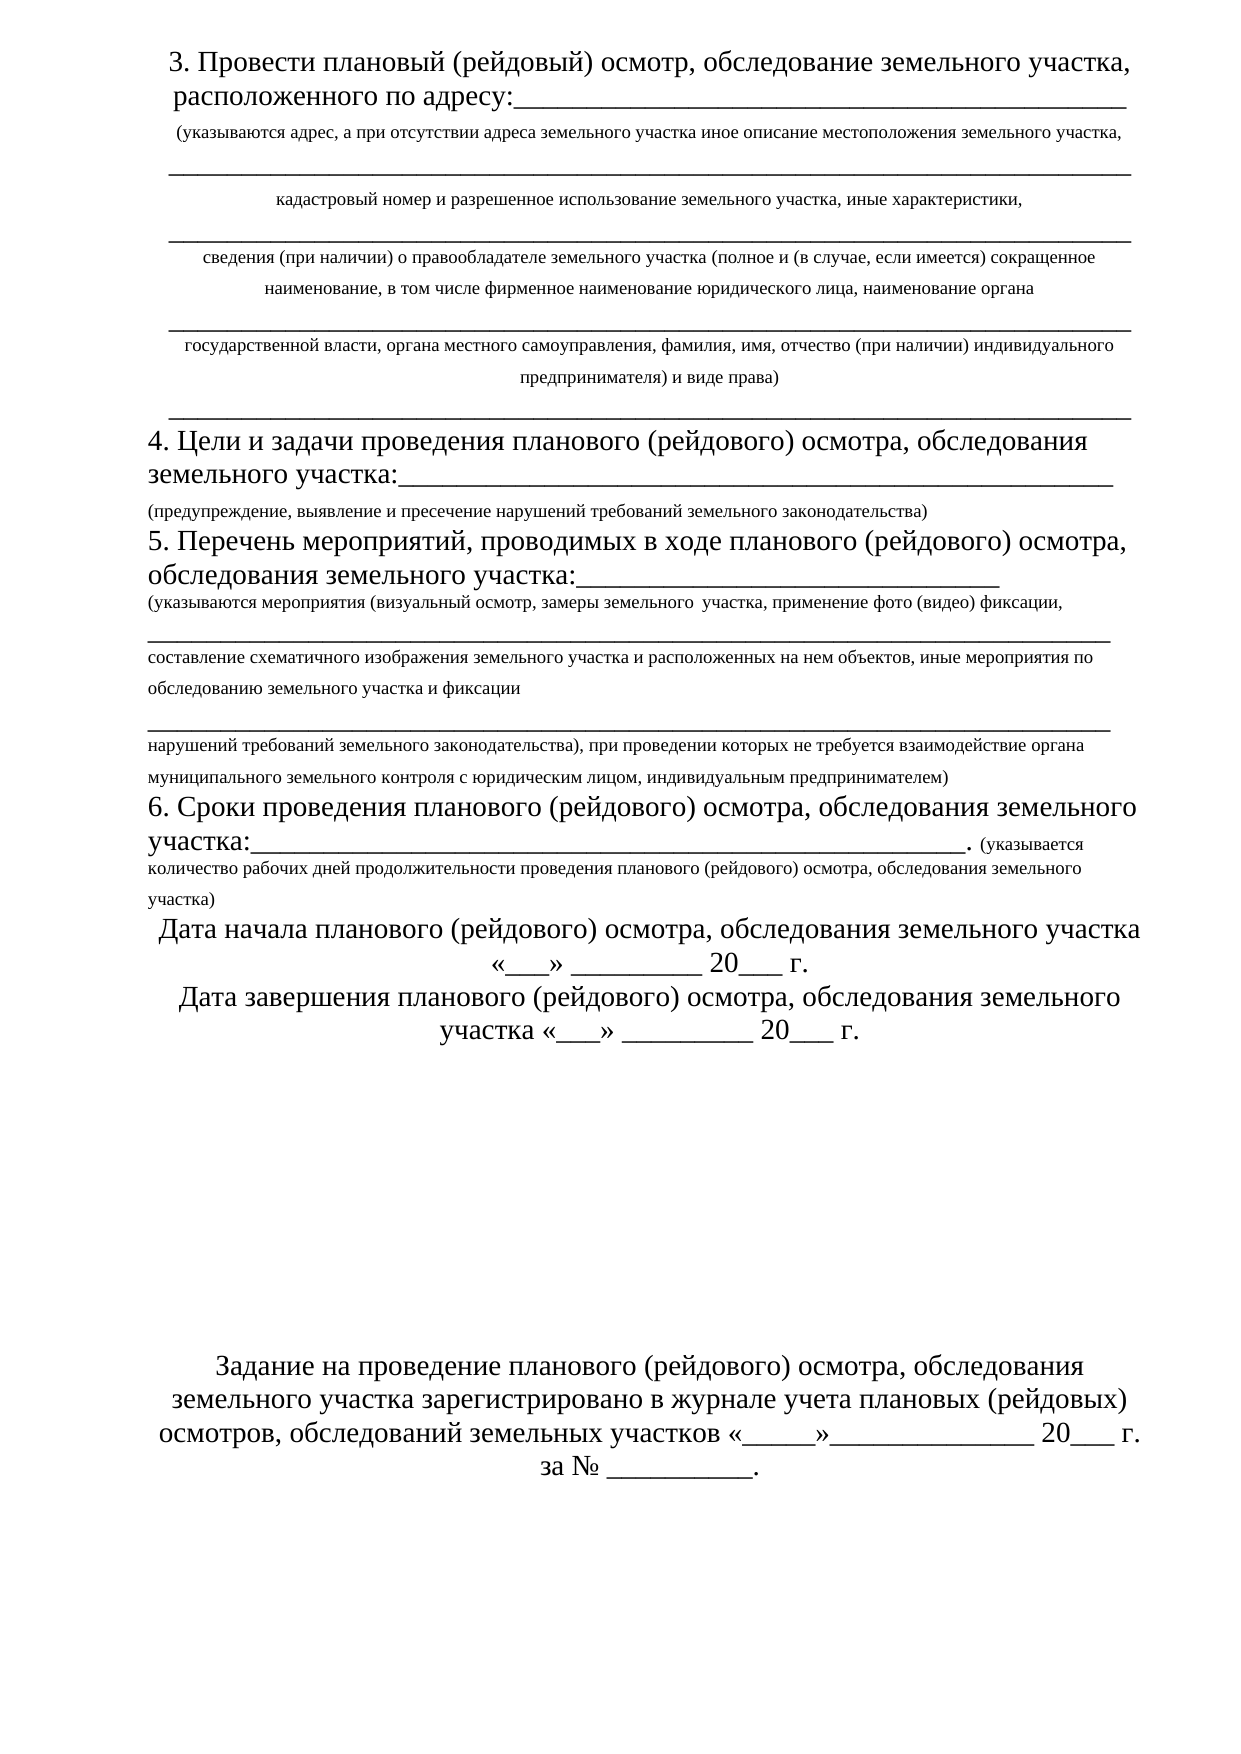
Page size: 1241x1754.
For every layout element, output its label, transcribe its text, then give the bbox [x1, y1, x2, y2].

text 3. Провести плановый (рейдовый) осмотр, обследование земельного участка, расположенного по адресу:__________________________________________ (указываются адрес, а при отсутствии адреса земельного участка иное описание местоположения земельного участка, __________________________________________________________________ кадастровый номер и разрешенное использование земельного участка, иные характеристики, __________________________________________________________________ [148, 44, 1152, 246]
text Дата начала планового (рейдового) осмотра, обследования земельного участка «___» _________ 20___ г. [148, 912, 1152, 979]
text 6. Сроки проведения планового (рейдового) осмотра, обследования земельного участка:_________________________________________________. (указывается количество рабочих дней продолжительности проведения планового (рейдового) осмотра, обследования земельного участка) [148, 789, 1152, 912]
text Дата завершения планового (рейдового) осмотра, обследования земельного участка «___» _________ 20___ г. [148, 979, 1152, 1046]
text сведения (при наличии) о правообладателе земельного участка (полное и (в случае, если имеется) сокращенное наименование, в том числе фирменное наименование юридического лица, наименование органа __________________________________________________________________ государственной власти, органа местного самоуправления, фамилия, имя, отчество (при наличии) индивидуального предпринимателя) и виде права) __________________________________________________________________ [148, 246, 1152, 423]
text Задание на проведение планового (рейдового) осмотра, обследования земельного участка зарегистрировано в журнале учета плановых (рейдовых) осмотров, обследований земельных участков «_____»______________ 20___ г. за № __________. [148, 1348, 1152, 1482]
text 4. Цели и задачи проведения планового (рейдового) осмотра, обследования земельного участка:_________________________________________________ (предупреждение, выявление и пресечение нарушений требований земельного законодательства) [148, 423, 1152, 523]
text 5. Перечень мероприятий, проводимых в ходе планового (рейдового) осмотра, обследования земельного участка:_____________________________ [148, 523, 1152, 591]
text (указываются мероприятия (визуальный осмотр, замеры земельного участка, применение фото (видео) фиксации, __________________________________________________________________ составление схематичного изображения земельного участка и расположенных на нем объектов, иные мероприятия по обследованию земельного участка и фиксации __________________________________________________________________ нарушений требований земельного законодательства), при проведении которых не требуется взаимодействие органа муниципального земельного контроля с юридическим лицом, индивидуальным предпринимателем) [148, 591, 1152, 789]
